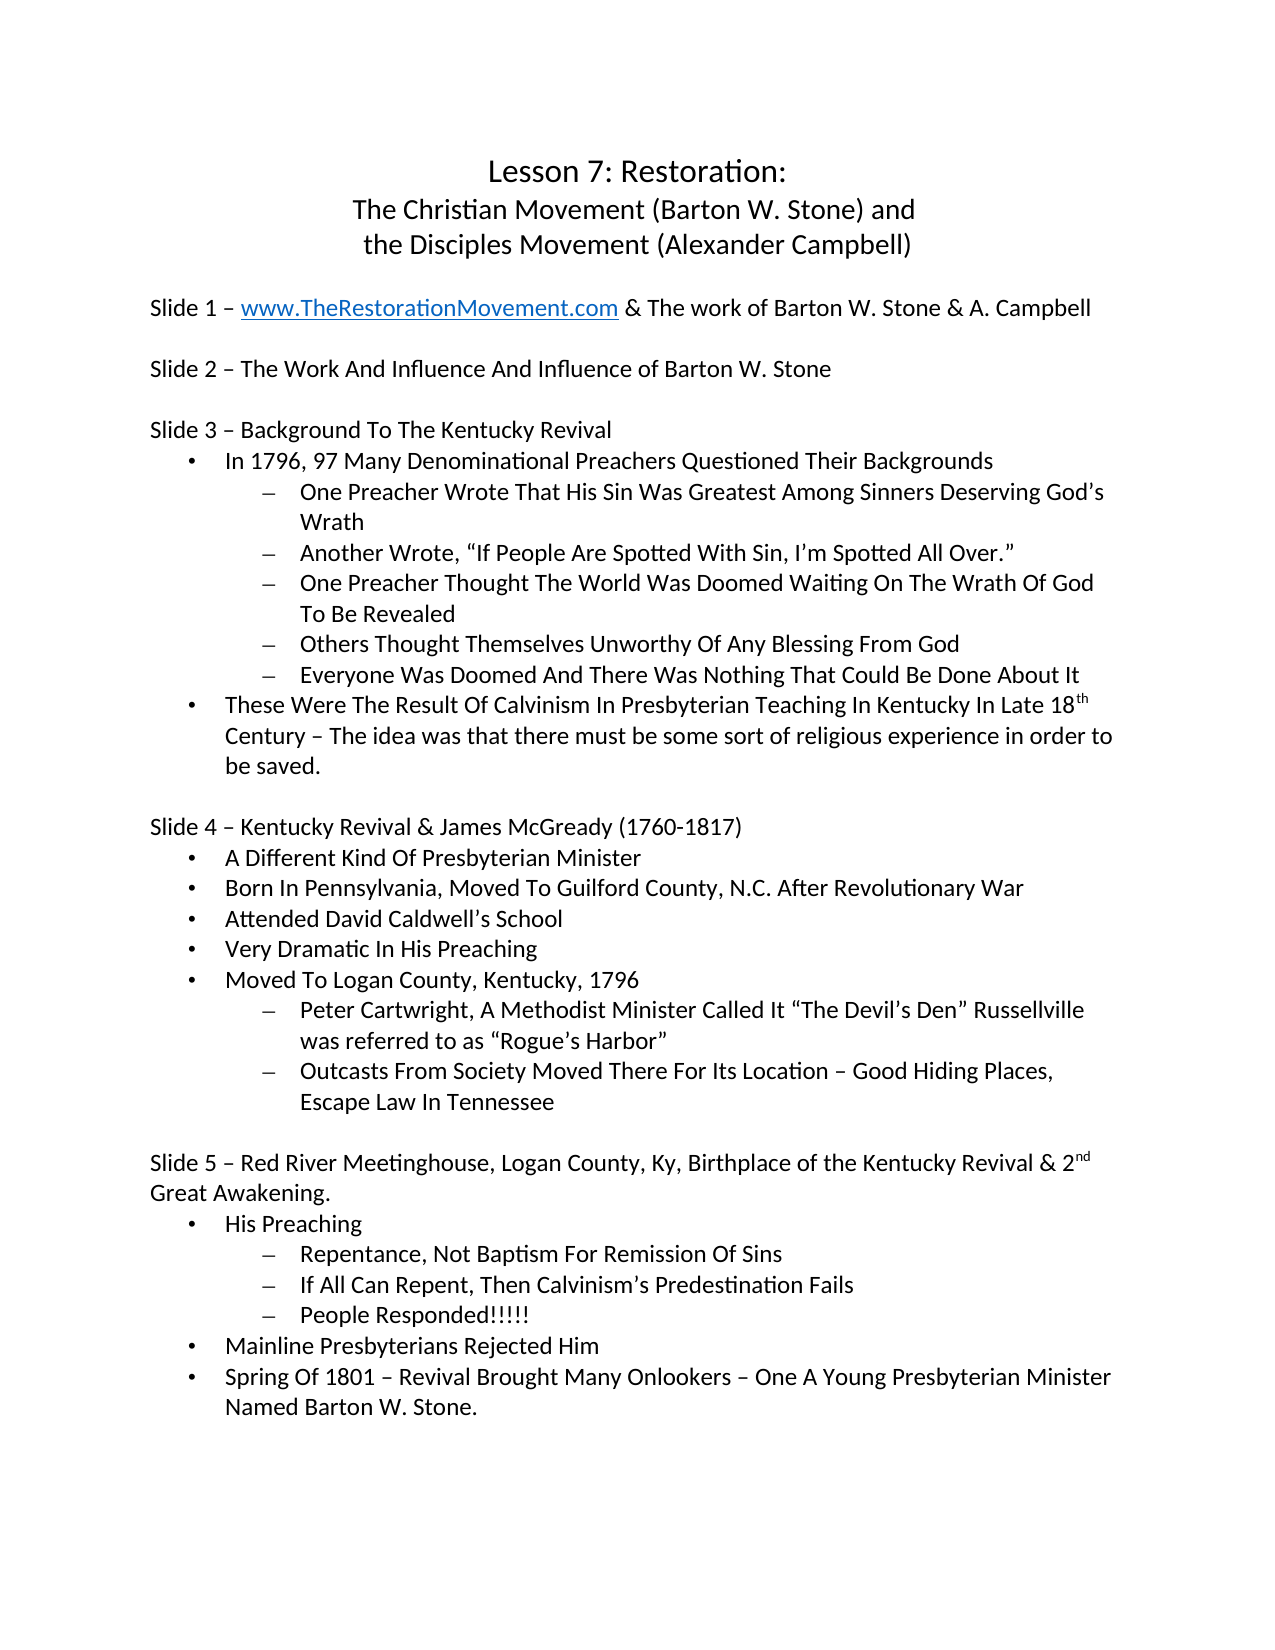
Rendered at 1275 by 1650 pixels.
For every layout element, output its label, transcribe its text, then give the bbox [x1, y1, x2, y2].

text Slide 5 – Red River Meetinghouse, Logan County, Ky, Birthplace of the Kentucky Revival & 2nd Great Awakening. [150, 1147, 1125, 1208]
list Outcasts From Society Moved There For Its Location – Good Hiding Places, Escape Law In Tennessee [262, 1056, 1125, 1117]
text Slide 3 – Background To The Kentucky Revival [150, 414, 1125, 445]
list These Were The Result Of Calvinism In Presbyterian Teaching In Kentucky In Late 18th Century – The idea was that there must be some sort of religious experience in order to be saved. [187, 689, 1125, 781]
text The Christian Movement (Barton W. Stone) and the Disciples Movement (Alexander Campbell) [150, 191, 1125, 262]
list One Preacher Thought The World Was Doomed Waiting On The Wrath Of God To Be Revealed [262, 567, 1125, 628]
list If All Can Repent, Then Calvinism’s Predestination Fails [262, 1269, 1125, 1300]
list One Preacher Wrote That His Sin Was Greatest Among Sinners Deserving God’s Wrath [262, 476, 1125, 537]
list People Responded!!!!! [262, 1300, 1125, 1330]
text Lesson 7: Restoration: [150, 150, 1125, 191]
list Moved To Logan County, Kentucky, 1796 [187, 964, 1125, 994]
text Slide 4 – Kentucky Revival & James McGready (1760-1817) [150, 811, 1125, 842]
list Another Wrote, “If People Are Spotted With Sin, I’m Spotted All Over.” [262, 537, 1125, 567]
list Repentance, Not Baptism For Remission Of Sins [262, 1239, 1125, 1269]
list Born In Pennsylvania, Moved To Guilford County, N.C. After Revolutionary War [187, 872, 1125, 903]
list Spring Of 1801 – Revival Brought Many Onlookers – One A Young Presbyterian Minister Named Barton W. Stone. [187, 1361, 1125, 1422]
list In 1796, 97 Many Denominational Preachers Questioned Their Backgrounds [187, 445, 1125, 476]
list His Preaching [187, 1208, 1125, 1239]
list Mainline Presbyterians Rejected Him [187, 1330, 1125, 1361]
list Attended David Caldwell’s School [187, 903, 1125, 933]
list Peter Cartwright, A Methodist Minister Called It “The Devil’s Den” Russellville was referred to as “Rogue’s Harbor” [262, 994, 1125, 1056]
list A Different Kind Of Presbyterian Minister [187, 842, 1125, 872]
list Very Dramatic In His Preaching [187, 933, 1125, 964]
list Others Thought Themselves Unworthy Of Any Blessing From God [262, 628, 1125, 659]
list Everyone Was Doomed And There Was Nothing That Could Be Done About It [262, 659, 1125, 689]
text Slide 2 – The Work And Influence And Influence of Barton W. Stone [150, 353, 1125, 384]
text Slide 1 – www.TheRestorationMovement.com & The work of Barton W. Stone & A. Campbell [150, 292, 1125, 323]
